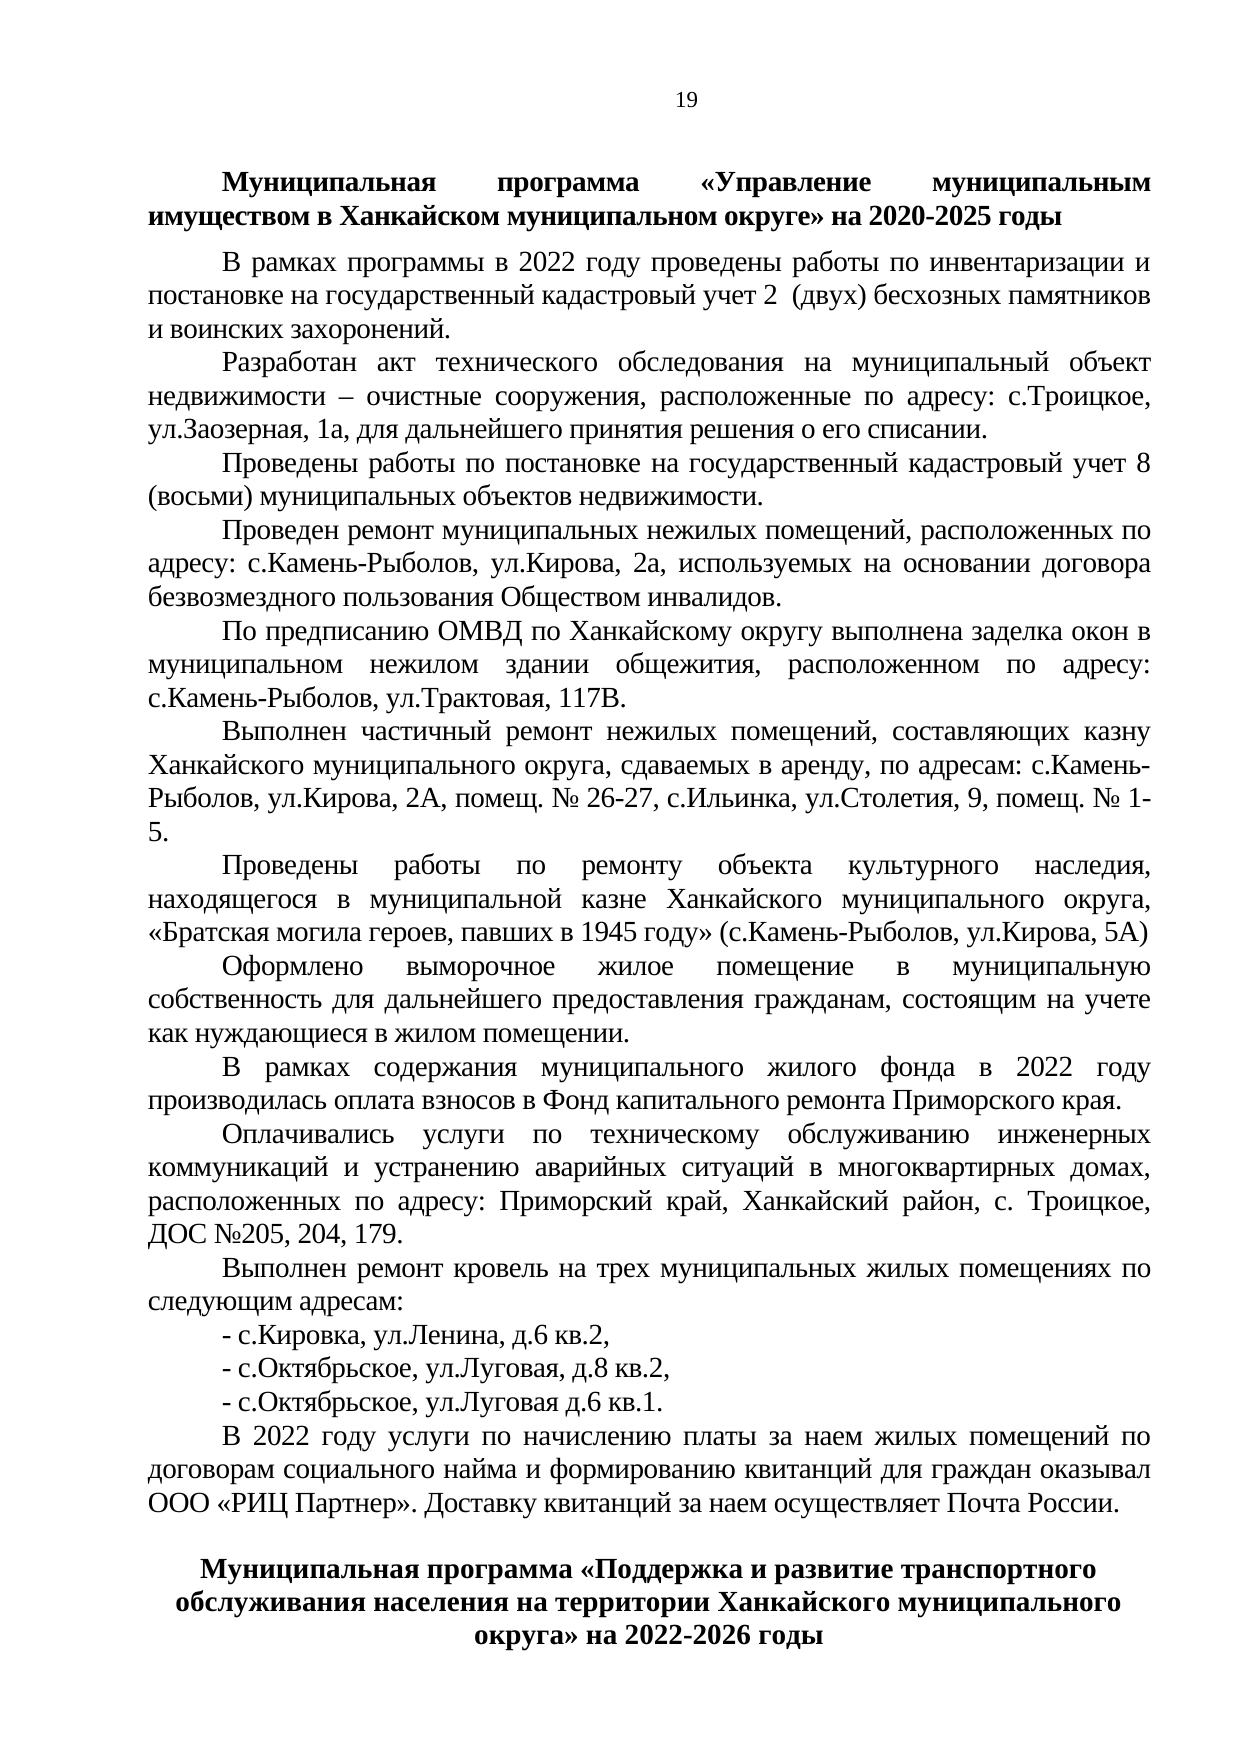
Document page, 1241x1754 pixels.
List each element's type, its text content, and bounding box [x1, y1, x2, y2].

text - с.Кировка, ул.Ленина, д.6 кв.2, [148, 1317, 1152, 1351]
text Выполнен частичный ремонт нежилых помещений, составляющих казну Ханкайского муниципального округа, сдаваемых в аренду, по адресам: с.Камень-Рыболов, ул.Кирова, 2А, помещ. № 26-27, с.Ильинка, ул.Столетия, 9, помещ. № 1-5. [148, 713, 1152, 847]
text - с.Октябрьское, ул.Луговая, д.8 кв.2, [148, 1351, 1152, 1384]
text Оформлено выморочное жилое помещение в муниципальную собственность для дальнейшего предоставления гражданам, состоящим на учете как нуждающиеся в жилом помещении. [148, 948, 1152, 1049]
text Проведены работы по ремонту объекта культурного наследия, находящегося в муниципальной казне Ханкайского муниципального округа, «Братская могила героев, павших в 1945 году» (с.Камень-Рыболов, ул.Кирова, 5А) [148, 847, 1152, 948]
text В рамках программы в 2022 году проведены работы по инвентаризации и постановке на государственный кадастровый учет 2 (двух) бесхозных памятников и воинских захоронений. [148, 244, 1152, 344]
text Разработан акт технического обследования на муниципальный объект недвижимости – очистные сооружения, расположенные по адресу: с.Троицкое, ул.Заозерная, 1а, для дальнейшего принятия решения о его списании. [148, 344, 1152, 445]
text В 2022 году услуги по начислению платы за наем жилых помещений по договорам социального найма и формированию квитанций для граждан оказывал ООО «РИЦ Партнер». Доставку квитанций за наем осуществляет Почта России. [148, 1418, 1152, 1518]
text Муниципальная программа «Управление муниципальным имуществом в Ханкайском муниципальном округе» на 2020-2025 годы [148, 164, 1152, 231]
text Оплачивались услуги по техническому обслуживанию инженерных коммуникаций и устранению аварийных ситуаций в многоквартирных домах, расположенных по адресу: Приморский край, Ханкайский район, с. Троицкое, ДОС №205, 204, 179. [148, 1116, 1152, 1250]
text - с.Октябрьское, ул.Луговая д.6 кв.1. [148, 1384, 1152, 1418]
text В рамках содержания муниципального жилого фонда в 2022 году производилась оплата взносов в Фонд капитального ремонта Приморского края. [148, 1049, 1152, 1116]
text Проведены работы по постановке на государственный кадастровый учет 8 (восьми) муниципальных объектов недвижимости. [148, 445, 1152, 512]
text По предписанию ОМВД по Ханкайскому округу выполнена заделка окон в муниципальном нежилом здании общежития, расположенном по адресу: с.Камень-Рыболов, ул.Трактовая, 117В. [148, 613, 1152, 713]
text Выполнен ремонт кровель на трех муниципальных жилых помещениях по следующим адресам: [148, 1250, 1152, 1317]
text Проведен ремонт муниципальных нежилых помещений, расположенных по адресу: с.Камень-Рыболов, ул.Кирова, 2а, используемых на основании договора безвозмездного пользования Обществом инвалидов. [148, 512, 1152, 613]
text Муниципальная программа «Поддержка и развитие транспортного обслуживания населения на территории Ханкайского муниципального округа» на 2022-2026 годы [148, 1552, 1149, 1651]
